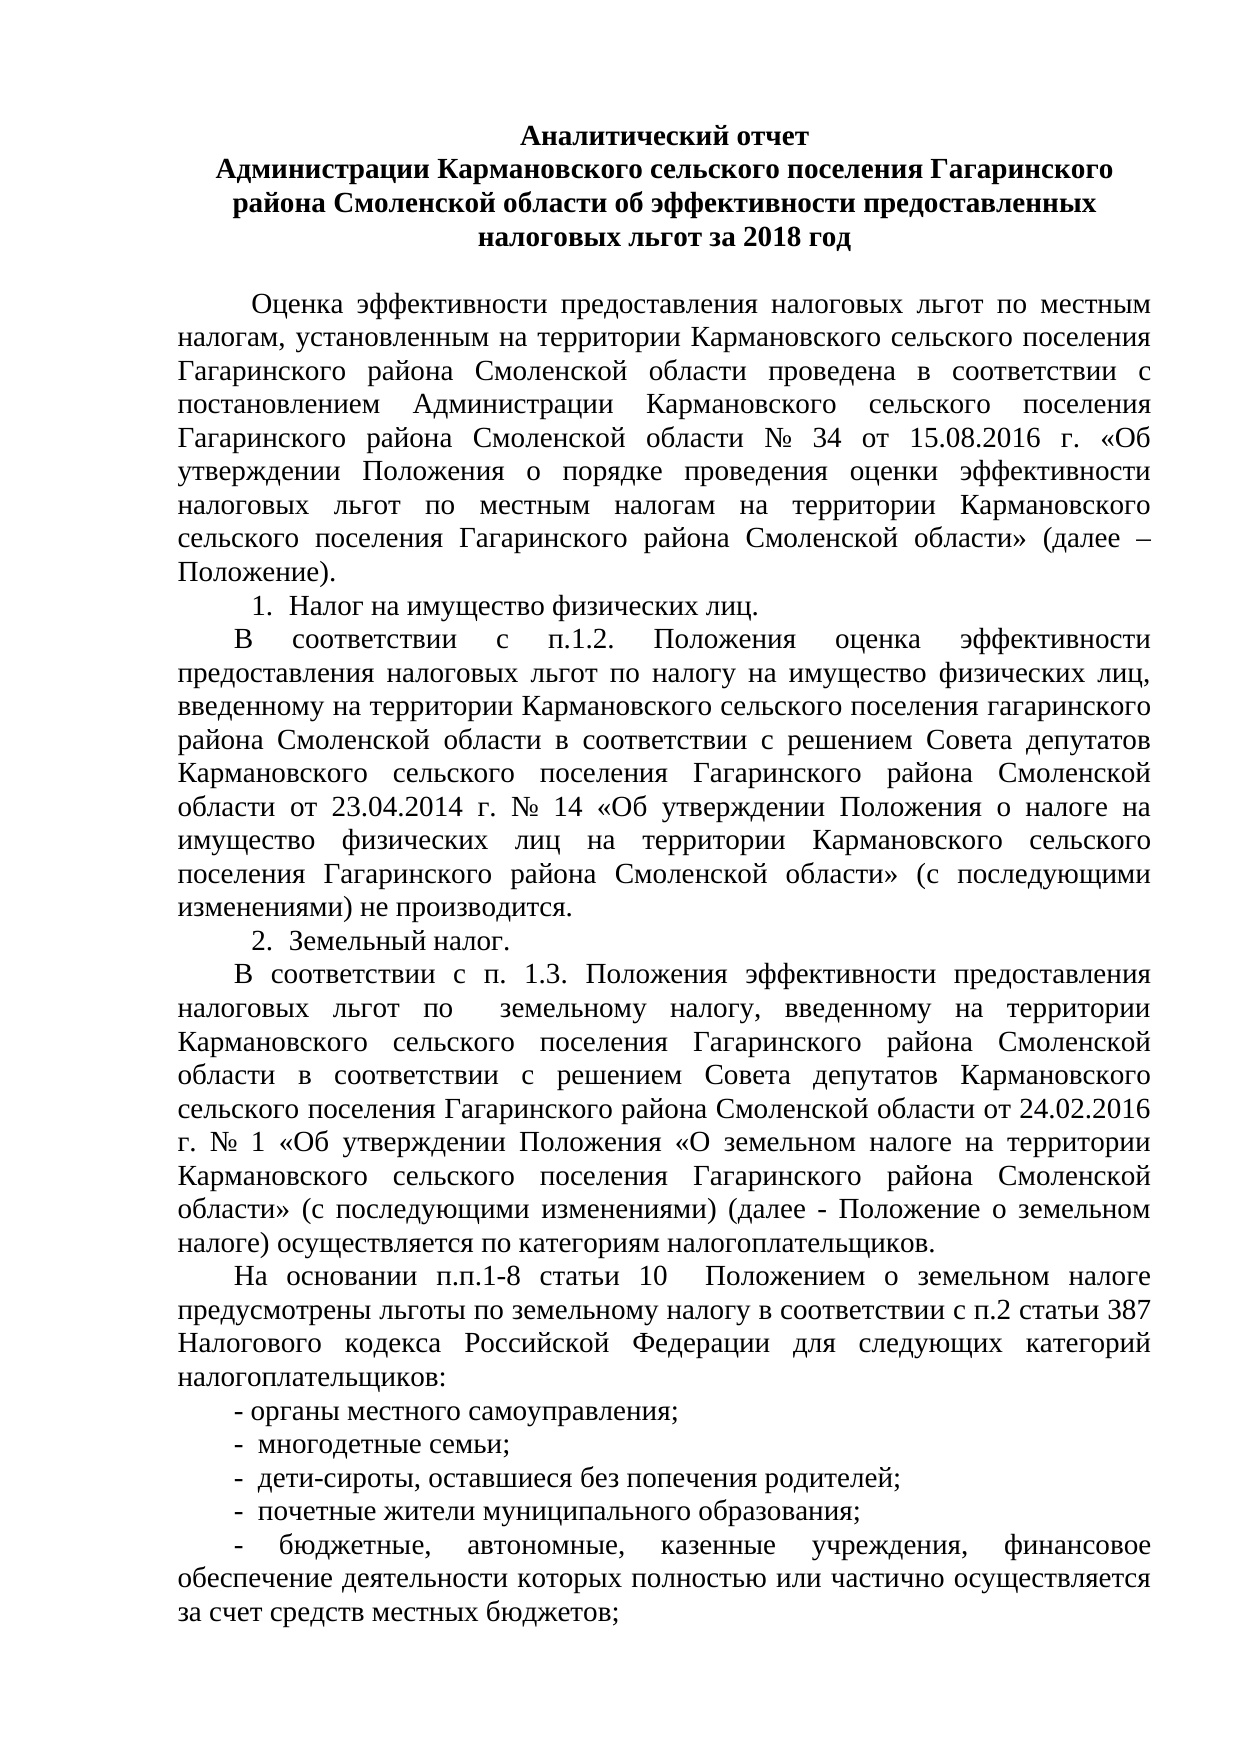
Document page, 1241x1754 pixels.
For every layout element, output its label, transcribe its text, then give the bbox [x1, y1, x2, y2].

list Земельный налог. [251, 923, 1152, 957]
text Аналитический отчет [177, 118, 1152, 152]
list Налог на имущество физических лиц. [251, 588, 1152, 621]
text В соответствии с п. 1.3. Положения эффективности предоставления налоговых льгот по земельному налогу, введенному на территории Кармановского сельского поселения Гагаринского района Смоленской области в соответствии с решением Совета депутатов Кармановского сельского поселения Гагаринского района Смоленской области от 24.02.2016 г. № 1 «Об утверждении Положения «О земельном налоге на территории Кармановского сельского поселения Гагаринского района Смоленской области» (с последующими изменениями) (далее - Положение о земельном налоге) осуществляется по категориям налогоплательщиков. [177, 957, 1152, 1258]
text Администрации Кармановского сельского поселения Гагаринского района Смоленской области об эффективности предоставленных налоговых льгот за 2018 год [177, 152, 1152, 252]
text - дети-сироты, оставшиеся без попечения родителей; [177, 1460, 1152, 1493]
text - бюджетные, автономные, казенные учреждения, финансовое обеспечение деятельности которых полностью или частично осуществляется за счет средств местных бюджетов; [177, 1527, 1152, 1627]
text На основании п.п.1-8 статьи 10 Положением о земельном налоге предусмотрены льготы по земельному налогу в соответствии с п.2 статьи 387 Налогового кодекса Российской Федерации для следующих категорий налогоплательщиков: [177, 1258, 1152, 1393]
text - многодетные семьи; [177, 1426, 1152, 1460]
text В соответствии с п.1.2. Положения оценка эффективности предоставления налоговых льгот по налогу на имущество физических лиц, введенному на территории Кармановского сельского поселения гагаринского района Смоленской области в соответствии с решением Совета депутатов Кармановского сельского поселения Гагаринского района Смоленской области от 23.04.2014 г. № 14 «Об утверждении Положения о налоге на имущество физических лиц на территории Кармановского сельского поселения Гагаринского района Смоленской области» (с последующими изменениями) не производится. [177, 621, 1152, 923]
text Оценка эффективности предоставления налоговых льгот по местным налогам, установленным на территории Кармановского сельского поселения Гагаринского района Смоленской области проведена в соответствии с постановлением Администрации Кармановского сельского поселения Гагаринского района Смоленской области № 34 от 15.08.2016 г. «Об утверждении Положения о порядке проведения оценки эффективности налоговых льгот по местным налогам на территории Кармановского сельского поселения Гагаринского района Смоленской области» (далее – Положение). [177, 286, 1152, 588]
text - почетные жители муниципального образования; [177, 1493, 1152, 1527]
text - органы местного самоуправления; [177, 1393, 1152, 1426]
